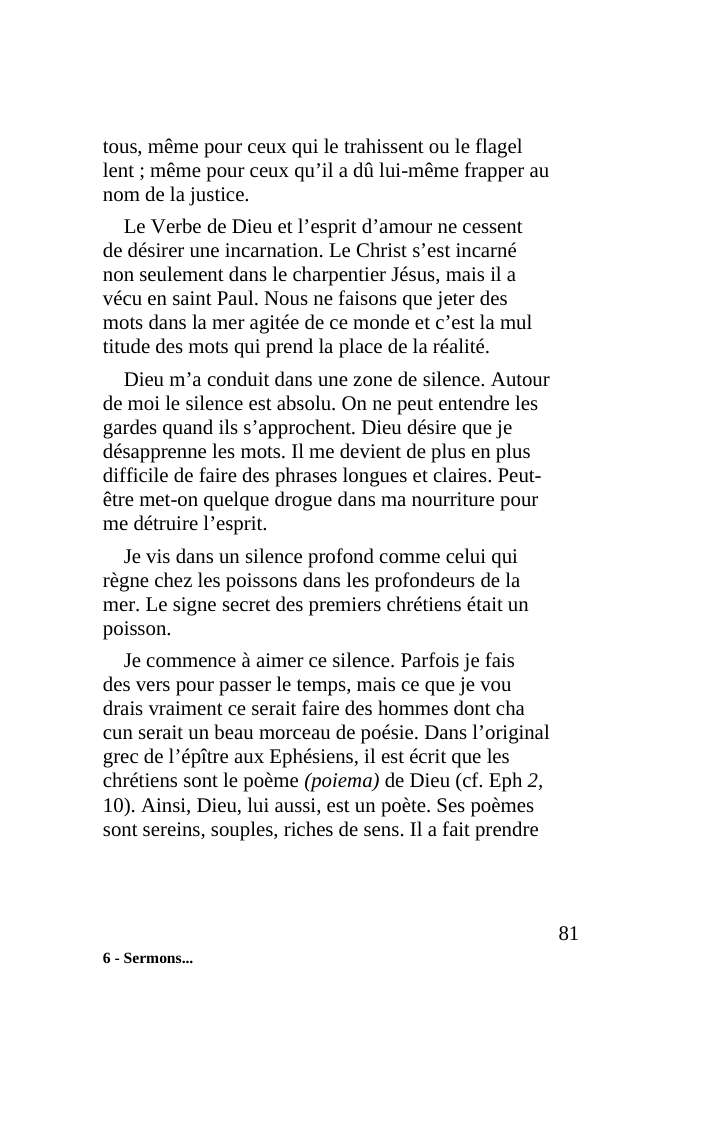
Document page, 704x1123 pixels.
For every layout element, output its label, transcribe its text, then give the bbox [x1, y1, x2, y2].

text mots dans la mer agitée de ce monde et c’est la mul [103, 310, 582, 334]
text tous, même pour ceux qui le trahissent ou le flagel [103, 133, 582, 158]
text gardes quand ils s’approchent. Dieu désire que je [103, 415, 582, 439]
text Le Verbe de Dieu et l’esprit d’amour ne cessent [103, 214, 582, 238]
text chrétiens sont le poème (poiema) de Dieu (cf. Eph 2, [103, 768, 582, 792]
text 10). Ainsi, Dieu, lui aussi, est un poète. Ses poèmes [103, 792, 582, 817]
text titude des mots qui prend la place de la réalité. [103, 334, 582, 358]
text Je vis dans un silence profond comme celui qui [103, 543, 582, 568]
text Dieu m’a conduit dans une zone de silence. Autour [103, 367, 582, 391]
text difficile de faire des phrases longues et claires. Peut- [103, 463, 582, 487]
text lent ; même pour ceux qu’il a dû lui-même frapper au [103, 158, 582, 182]
text non seulement dans le charpentier Jésus, mais il a [103, 262, 582, 286]
text nom de la justice. [103, 182, 582, 206]
text des vers pour passer le temps, mais ce que je vou [103, 672, 582, 696]
text poisson. [103, 616, 582, 640]
text de désirer une incarnation. Le Christ s’est incarné [103, 238, 582, 262]
text être met-on quelque drogue dans ma nourriture pour [103, 487, 582, 511]
text 6 - Sermons... [103, 949, 193, 967]
text règne chez les poissons dans les profondeurs de la [103, 568, 582, 592]
text mer. Le signe secret des premiers chrétiens était un [103, 592, 582, 616]
text désapprenne les mots. Il me devient de plus en plus [103, 439, 582, 463]
text cun serait un beau morceau de poésie. Dans l’original [103, 720, 582, 744]
text sont sereins, souples, riches de sens. Il a fait prendre [103, 817, 582, 841]
text 81 [558, 920, 579, 944]
text me détruire l’esprit. [103, 511, 582, 535]
text vécu en saint Paul. Nous ne faisons que jeter des [103, 286, 582, 310]
text drais vraiment ce serait faire des hommes dont cha [103, 696, 582, 720]
text de moi le silence est absolu. On ne peut entendre les [103, 391, 582, 415]
text Je commence à aimer ce silence. Parfois je fais [103, 648, 582, 672]
text grec de l’épître aux Ephésiens, il est écrit que les [103, 744, 582, 768]
